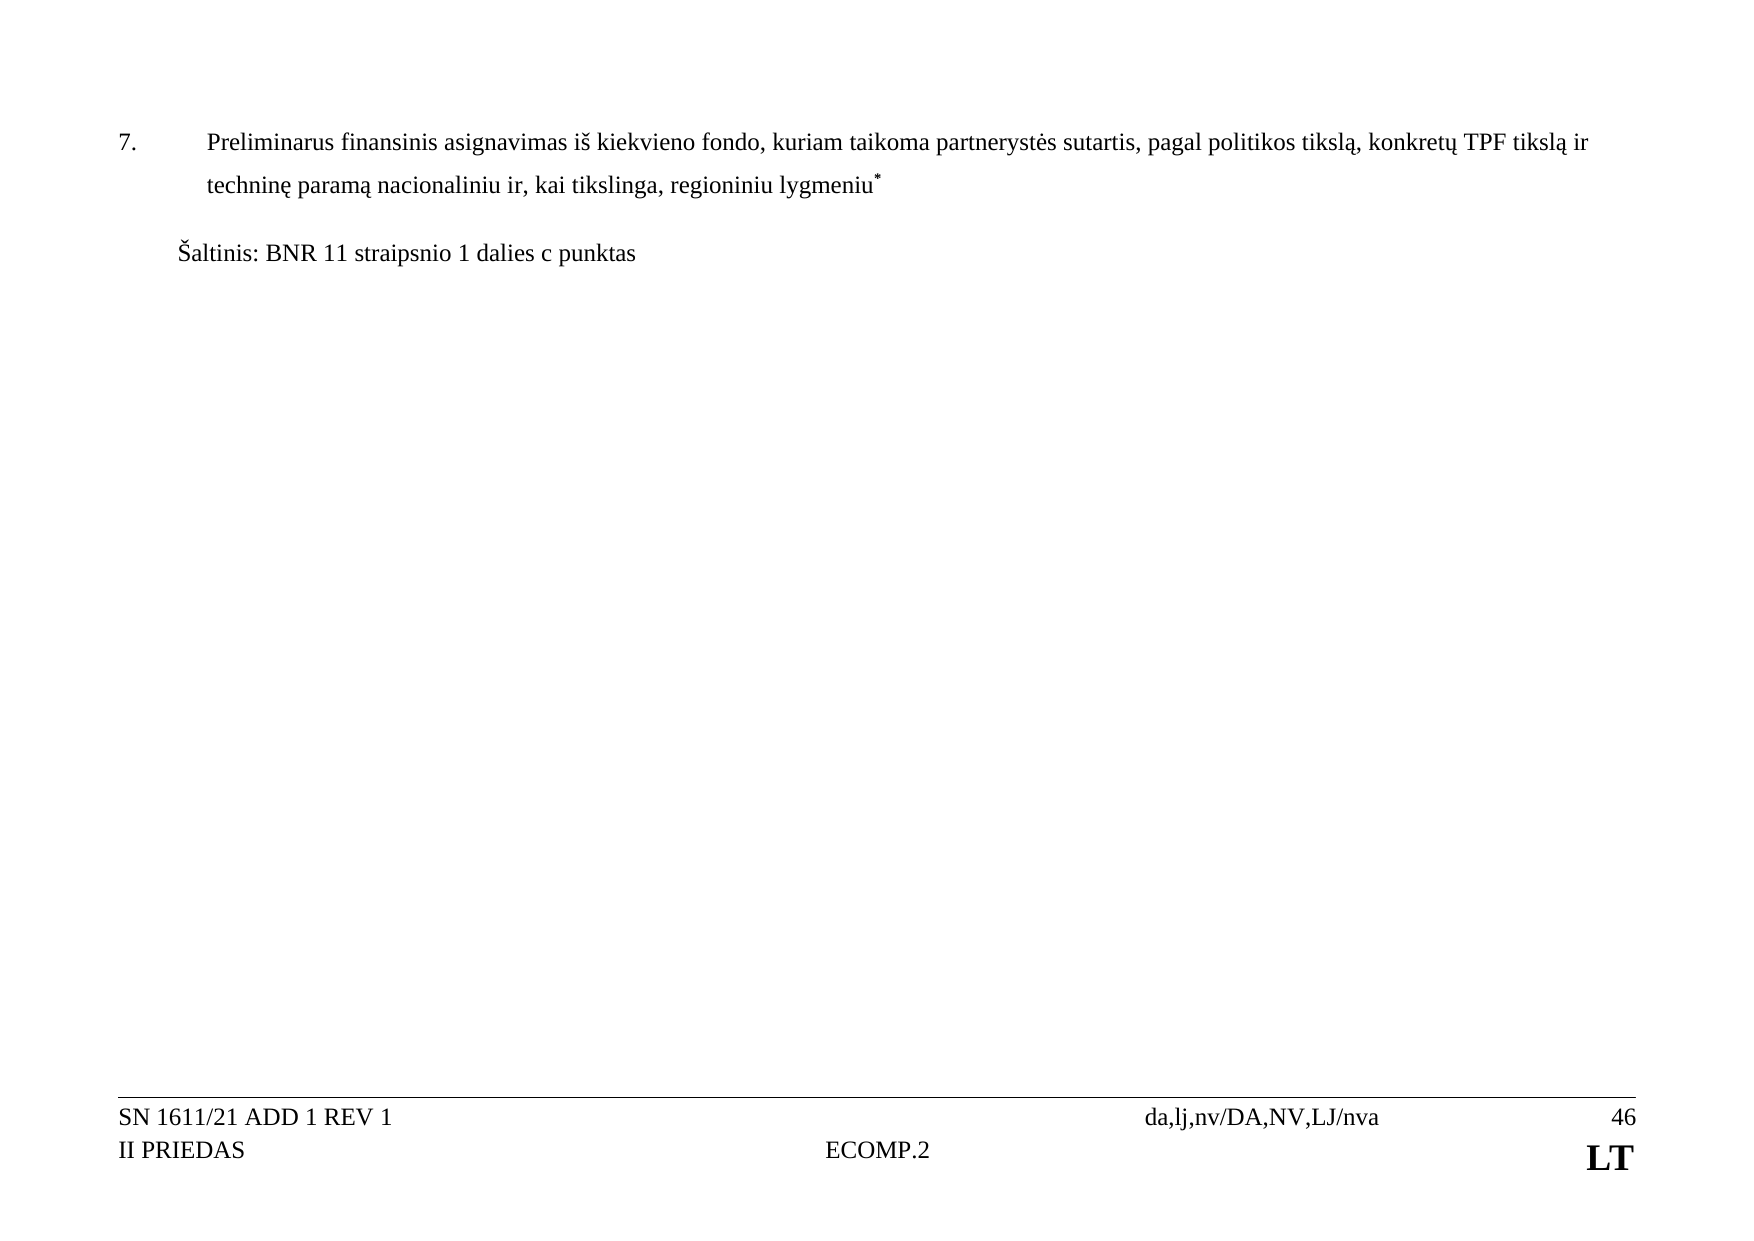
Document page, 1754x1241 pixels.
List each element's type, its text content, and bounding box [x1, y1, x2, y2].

text 7. Preliminarus finansinis asignavimas iš kiekvieno fondo, kuriam taikoma partnerystės sutartis, pagal politikos tikslą, konkretų TPF tikslą ir techninę paramą nacionaliniu ir, kai tikslinga, regioniniu lygmeniu* [118, 127, 1636, 199]
text Šaltinis: BNR 11 straipsnio 1 dalies c punktas [177, 238, 1636, 267]
